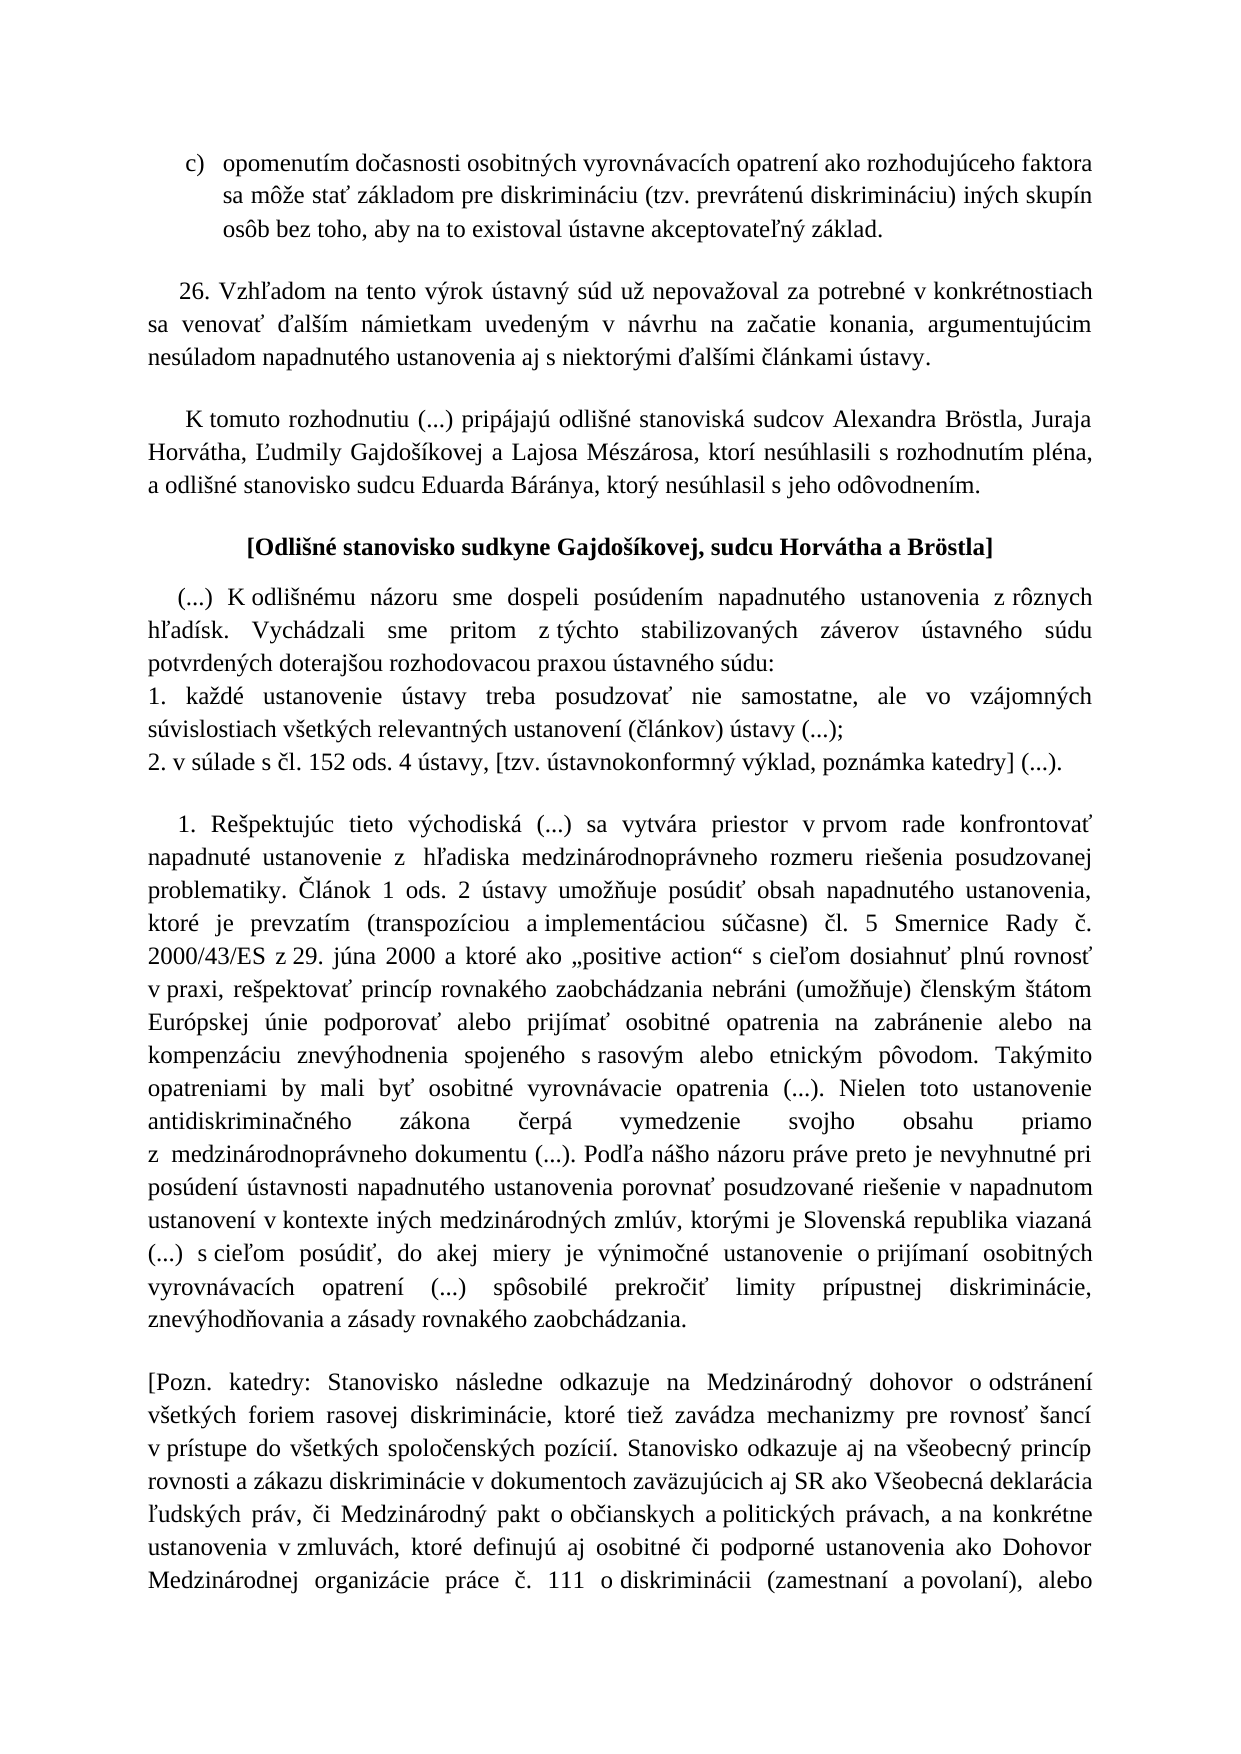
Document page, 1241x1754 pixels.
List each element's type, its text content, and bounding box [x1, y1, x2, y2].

text 1. každé ustanovenie ústavy treba posudzovať nie samostatne, ale vo vzájomných súvislostiach všetkých relevantných ustanovení (článkov) ústavy (...); [148, 681, 1093, 743]
list opomenutím dočasnosti osobitných vyrovnávacích opatrení ako rozhodujúceho faktora sa môže stať základom pre diskrimináciu (tzv. prevrátenú diskrimináciu) iných skupín osôb bez toho, aby na to existoval ústavne akceptovateľný základ. [185, 148, 1093, 242]
text [Odlišné stanovisko sudkyne Gajdošíkovej, sudcu Horvátha a Bröstla] [148, 532, 1093, 561]
text 26. Vzhľadom na tento výrok ústavný súd už nepovažoval za potrebné v konkrétnostiach sa venovať ďalším námietkam uvedeným v návrhu na začatie konania, argumentujúcim nesúladom napadnutého ustanovenia aj s niektorými ďalšími článkami ústavy. [148, 276, 1093, 371]
text 1. Rešpektujúc tieto východiská (...) sa vytvára priestor v prvom rade konfrontovať napadnuté ustanovenie z hľadiska medzinárodnoprávneho rozmeru riešenia posudzovanej problematiky. Článok 1 ods. 2 ústavy umožňuje posúdiť obsah napadnutého ustanovenia, ktoré je prevzatím (transpozíciou a implementáciou súčasne) čl. 5 Smernice Rady č. 2000/43/ES z 29. júna 2000 a ktoré ako „positive action“ s cieľom dosiahnuť plnú rovnosť v praxi, rešpektovať princíp rovnakého zaobchádzania nebráni (umožňuje) členským štátom Európskej únie podporovať alebo prijímať osobitné opatrenia na zabránenie alebo na kompenzáciu znevýhodnenia spojeného s rasovým alebo etnickým pôvodom. Takýmito opatreniami by mali byť osobitné vyrovnávacie opatrenia (...). Nielen toto ustanovenie antidiskriminačného zákona čerpá vymedzenie svojho obsahu priamo z medzinárodnoprávneho dokumentu (...). Podľa nášho názoru práve preto je nevyhnutné pri posúdení ústavnosti napadnutého ustanovenia porovnať posudzované riešenie v napadnutom ustanovení v kontexte iných medzinárodných zmlúv, ktorými je Slovenská republika viazaná (...) s cieľom posúdiť, do akej miery je výnimočné ustanovenie o prijímaní osobitných vyrovnávacích opatrení (...) spôsobilé prekročiť limity prípustnej diskriminácie, znevýhodňovania a zásady rovnakého zaobchádzania. [148, 809, 1093, 1333]
text (...) K odlišnému názoru sme dospeli posúdením napadnutého ustanovenia z rôznych hľadísk. Vychádzali sme pritom z týchto stabilizovaných záverov ústavného súdu potvrdených doterajšou rozhodovacou praxou ústavného súdu: [148, 582, 1093, 677]
text 2. v súlade s čl. 152 ods. 4 ústavy, [tzv. ústavnokonformný výklad, poznámka katedry] (...). [148, 747, 1093, 776]
text K tomuto rozhodnutiu (...) pripájajú odlišné stanoviská sudcov Alexandra Bröstla, Juraja Horvátha, Ľudmily Gajdošíkovej a Lajosa Mészárosa, ktorí nesúhlasili s rozhodnutím pléna, a odlišné stanovisko sudcu Eduarda Báránya, ktorý nesúhlasil s jeho odôvodnením. [148, 404, 1093, 499]
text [148, 1367, 1093, 1594]
